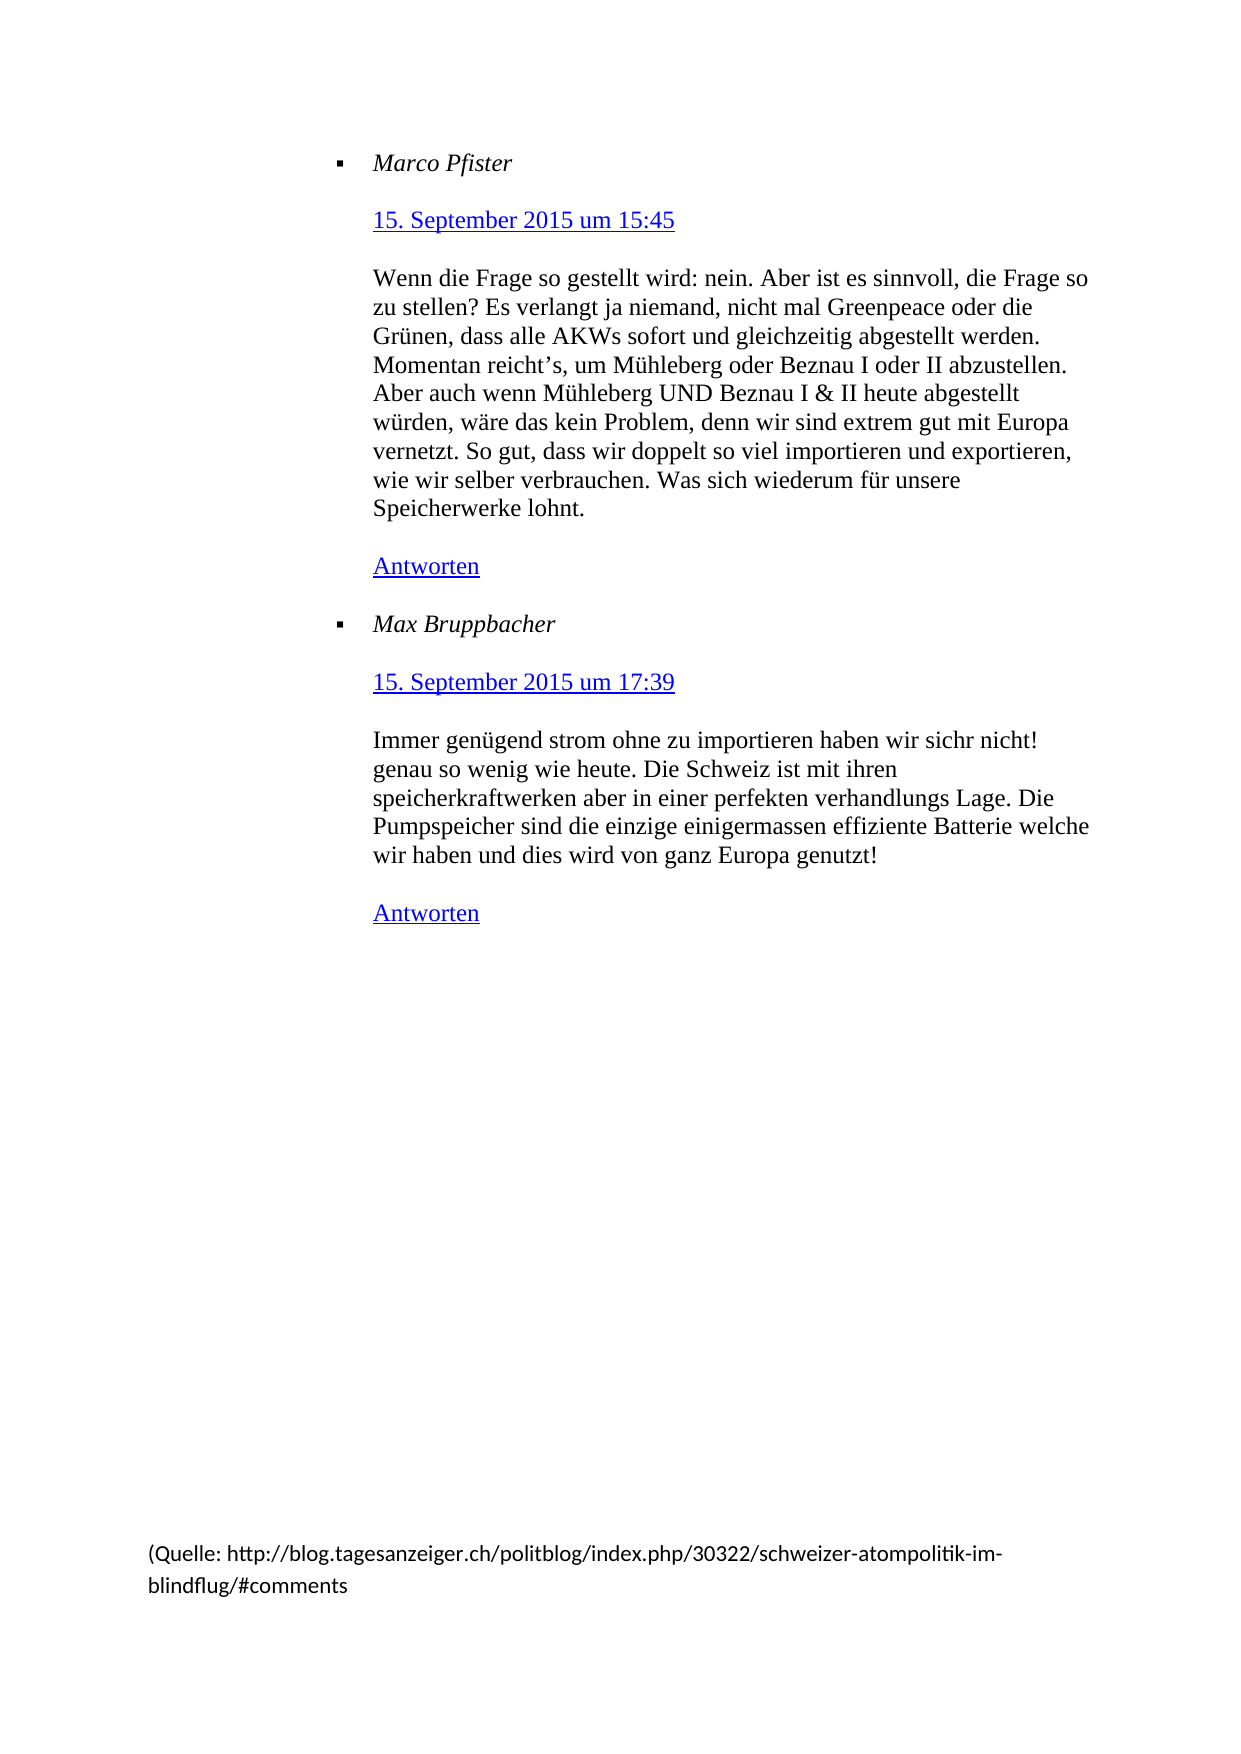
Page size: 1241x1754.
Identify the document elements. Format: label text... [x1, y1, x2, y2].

list Max Bruppbacher [335, 609, 1093, 638]
text Antworten [373, 551, 1093, 580]
text 15. September 2015 um 15:45 [373, 206, 1093, 234]
list Marco Pfister [335, 148, 1093, 176]
text Immer genügend strom ohne zu importieren haben wir sichr nicht! genau so wenig wie heute. Die Schweiz ist mit ihren speicherkraftwerken aber in einer perfekten verhandlungs Lage. Die Pumpspeicher sind die einzige einigermassen effiziente Batterie welche wir haben und dies wird von ganz Europa genutzt! [373, 725, 1093, 869]
text Wenn die Frage so gestellt wird: nein. Aber ist es sinnvoll, die Frage so zu stellen? Es verlangt ja niemand, nicht mal Greenpeace oder die Grünen, dass alle AKWs sofort und gleichzeitig abgestellt werden. Momentan reicht’s, um Mühleberg oder Beznau I oder II abzustellen. Aber auch wenn Mühleberg UND Beznau I & II heute abgestellt würden, wäre das kein Problem, denn wir sind extrem gut mit Europa vernetzt. So gut, dass wir doppelt so viel importieren und exportieren, wie wir selber verbrauchen. Was sich wiederum für unsere Speicherwerke lohnt. [373, 263, 1093, 522]
text (Quelle: http://blog.tagesanzeiger.ch/politblog/index.php/30322/schweizer-atompolitik-im-blindflug/#comments [148, 1539, 1093, 1599]
text 15. September 2015 um 17:39 [373, 667, 1093, 696]
text Antworten [373, 898, 1093, 927]
